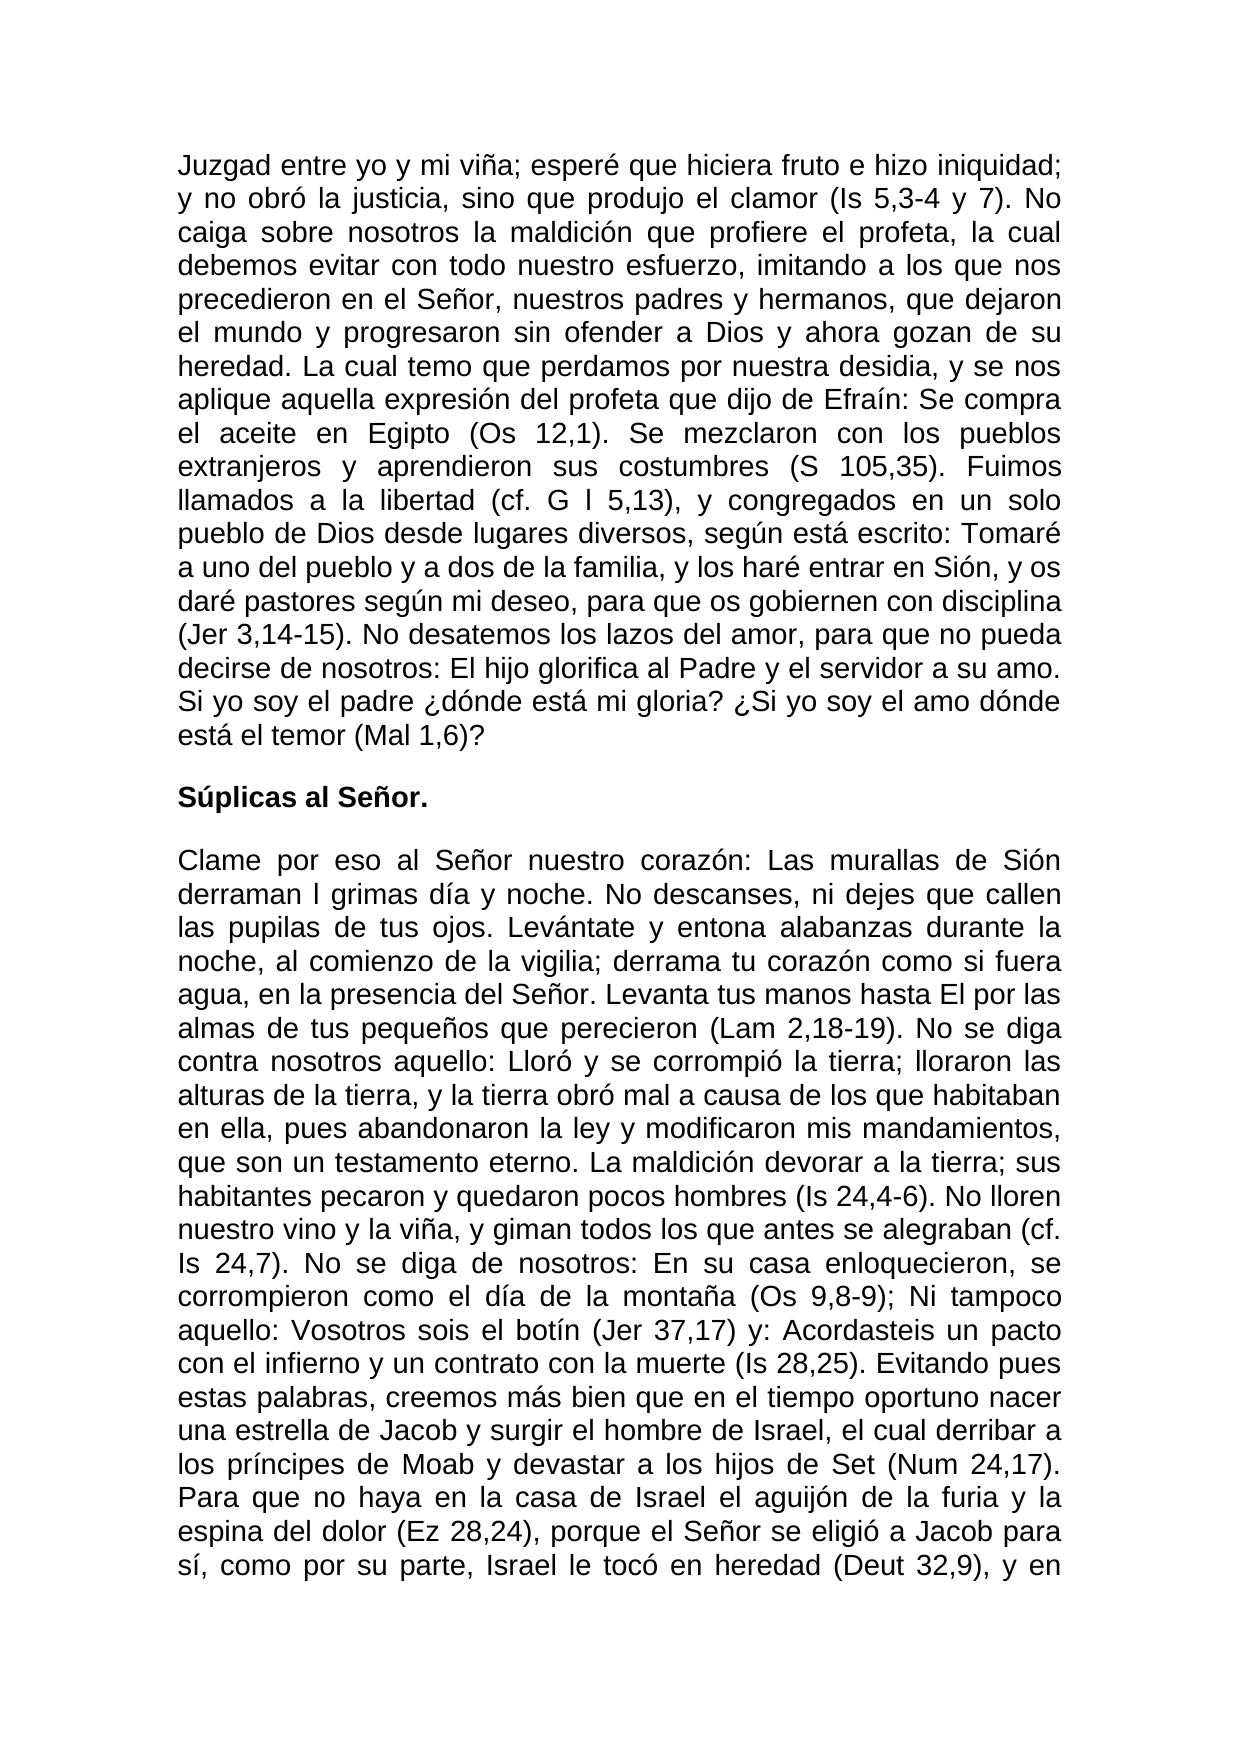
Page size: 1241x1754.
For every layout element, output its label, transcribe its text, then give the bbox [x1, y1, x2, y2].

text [177, 843, 1063, 1581]
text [177, 148, 1063, 751]
subtitle Súplicas al Señor. [177, 781, 1063, 814]
